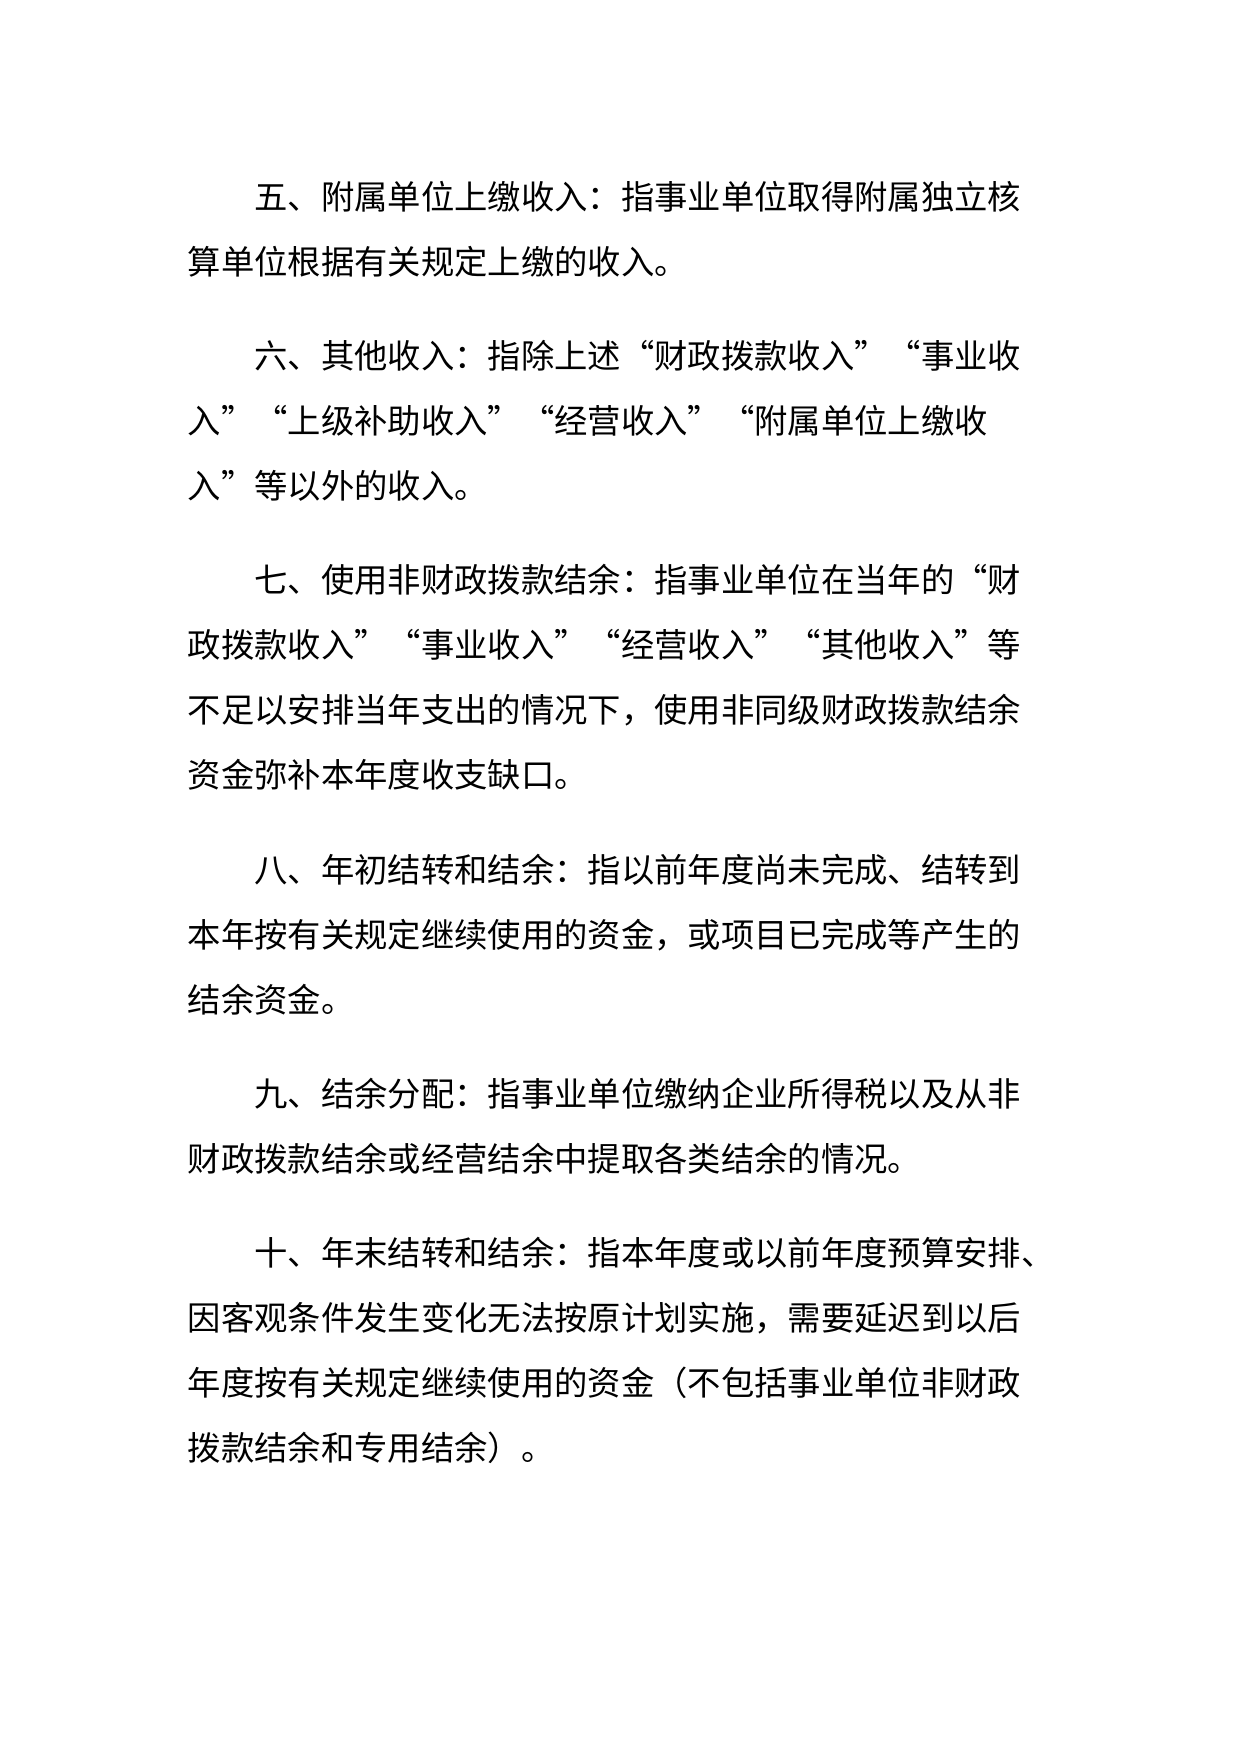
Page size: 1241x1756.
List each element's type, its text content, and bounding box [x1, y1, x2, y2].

text 九、结余分配：指事业单位缴纳企业所得税以及从非财政拨款结余或经营结余中提取各类结余的情况。 [187, 1059, 1053, 1189]
text 七、使用非财政拨款结余：指事业单位在当年的“财政拨款收入”“事业收入”“经营收入”“其他收入”等不足以安排当年支出的情况下，使用非同级财政拨款结余资金弥补本年度收支缺口。 [187, 546, 1053, 806]
text 八、年初结转和结余：指以前年度尚未完成、结转到本年按有关规定继续使用的资金，或项目已完成等产生的结余资金。 [187, 835, 1053, 1030]
text 六、其他收入：指除上述“财政拨款收入”“事业收入”“上级补助收入”“经营收入”“附属单位上缴收入”等以外的收入。 [187, 322, 1053, 517]
text 五、附属单位上缴收入：指事业单位取得附属独立核算单位根据有关规定上缴的收入。 [187, 163, 1053, 293]
text 十、年末结转和结余：指本年度或以前年度预算安排、因客观条件发生变化无法按原计划实施，需要延迟到以后年度按有关规定继续使用的资金（不包括事业单位非财政拨款结余和专用结余）。 [187, 1218, 1053, 1478]
